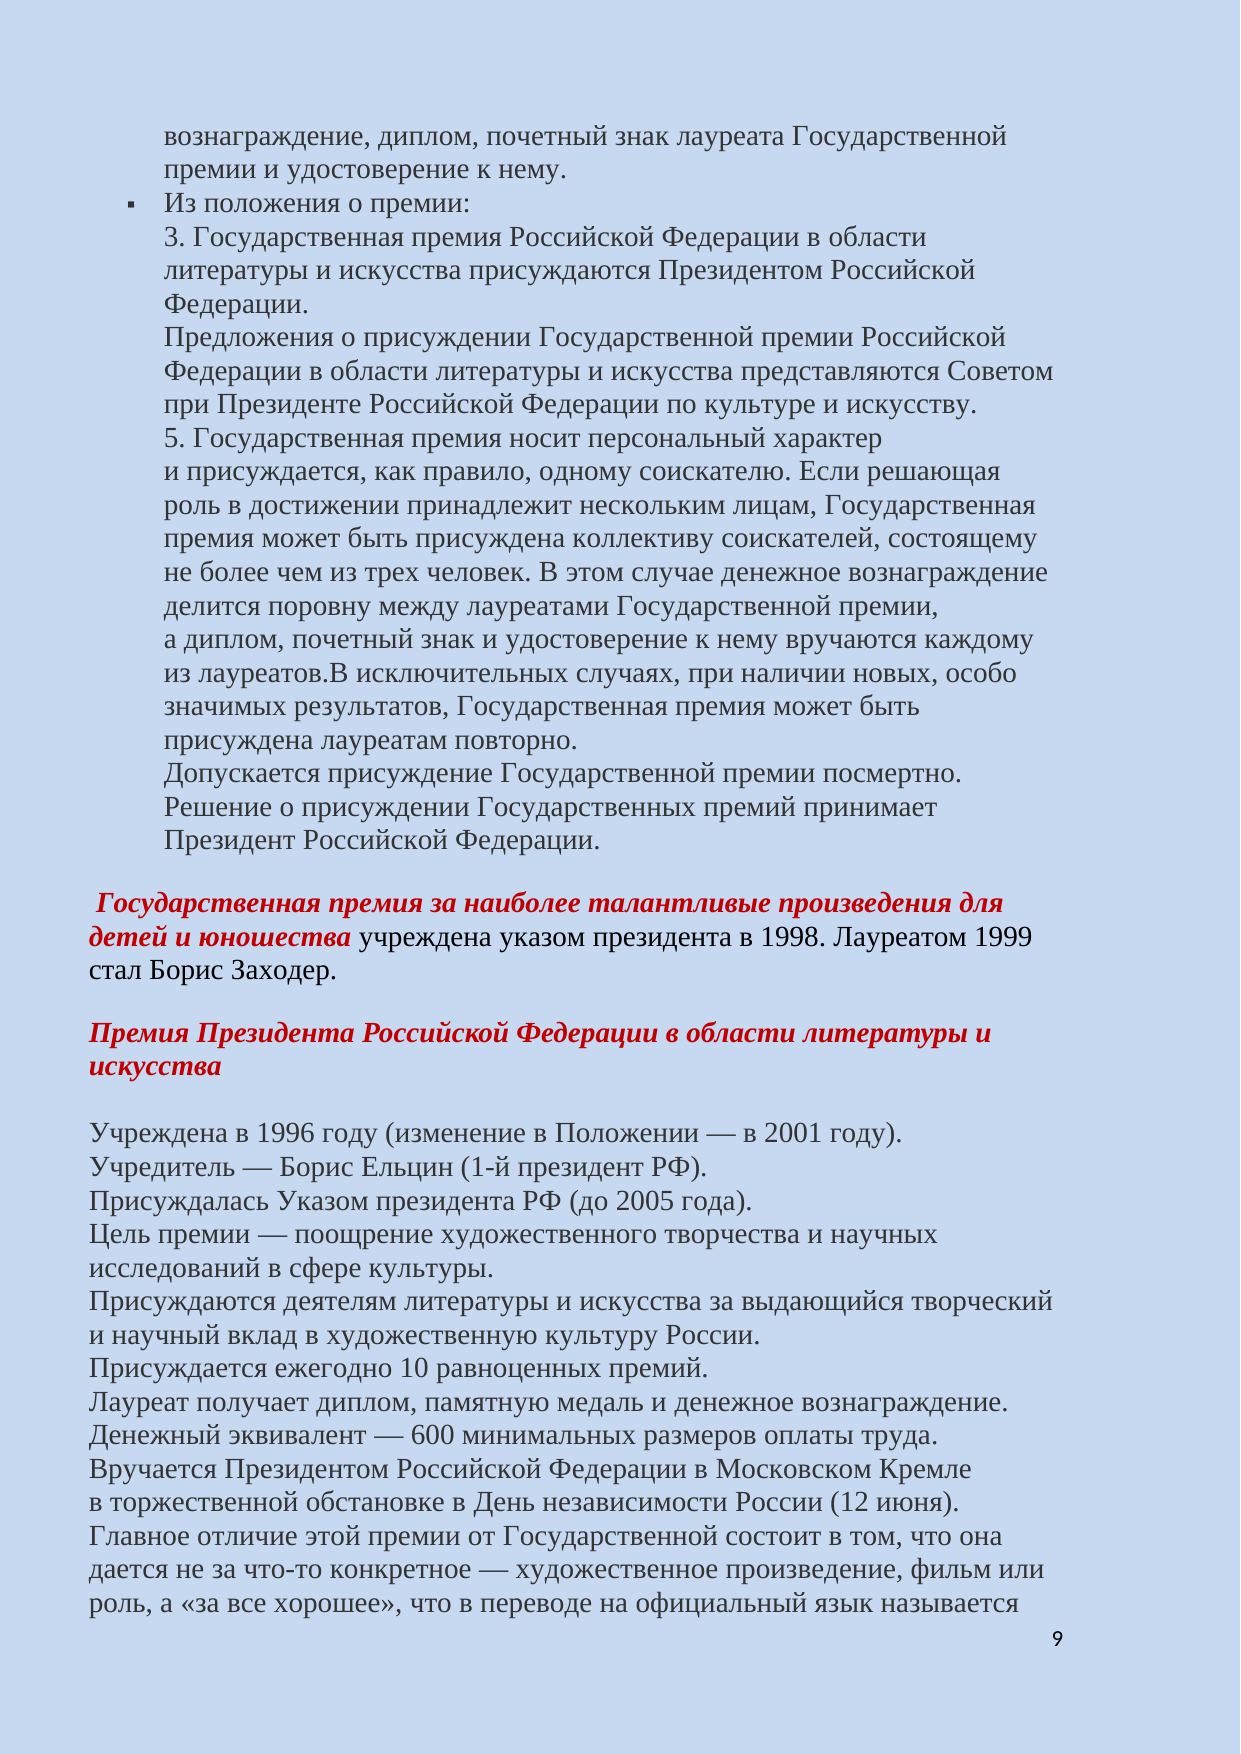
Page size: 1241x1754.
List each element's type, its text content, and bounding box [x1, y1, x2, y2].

text Присуждается ежегодно 10 равноценных премий. Лауреат получает диплом, памятную медаль и денежное вознаграждение. Денежный эквивалент — 600 минимальных размеров оплаты труда. Вручается Президентом Российской Федерации в Московском Кремле в торжественной обстановке в День независимости России (12 июня). [88, 1350, 1063, 1518]
text Цель премии — поощрение художественного творчества и научных исследований в сфере культуры. Присуждаются деятелям литературы и искусства за выдающийся творческий и научный вклад в художественную культуру России. [88, 1216, 1063, 1350]
list Из положения о премии: 3. Государственная премия Российской Федерации в области литературы и искусства присуждаются Президентом Российской Федерации. Предложения о присуждении Государственной премии Российской Федерации в области литературы и искусства представляются Советом при Президенте Российской Федерации по культуре и искусству. 5. Государственная премия носит персональный характер и присуждается, как правило, одному соискателю. Если решающая роль в достижении принадлежит нескольким лицам, Государственная премия может быть присуждена коллективу соискателей, состоящему не более чем из трех человек. В этом случае денежное вознаграждение делится поровну между лауреатами Государственной премии, а диплом, почетный знак и удостоверение к нему вручаются каждому из лауреатов.В исключительных случаях, при наличии новых, особо значимых результатов, Государственная премия может быть присуждена лауреатам повторно. Допускается присуждение Государственной премии посмертно. Решение о присуждении Государственных премий принимает Президент Российской Федерации. [126, 185, 1063, 856]
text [88, 1518, 1063, 1619]
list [126, 118, 1063, 185]
text Премия Президента Российской Федерации в области литературы и искусства [88, 1015, 1063, 1082]
text Государственная премия за наиболее талантливые произведения для детей и юношества учреждена указом президента в 1998. Лауреатом 1999 стал Борис Заходер. [88, 885, 1063, 986]
text Учреждена в 1996 году (изменение в Положении — в 2001 году). Учредитель — Борис Ельцин (1-й президент РФ). Присуждалась Указом президента РФ (до 2005 года). [88, 1116, 1063, 1216]
